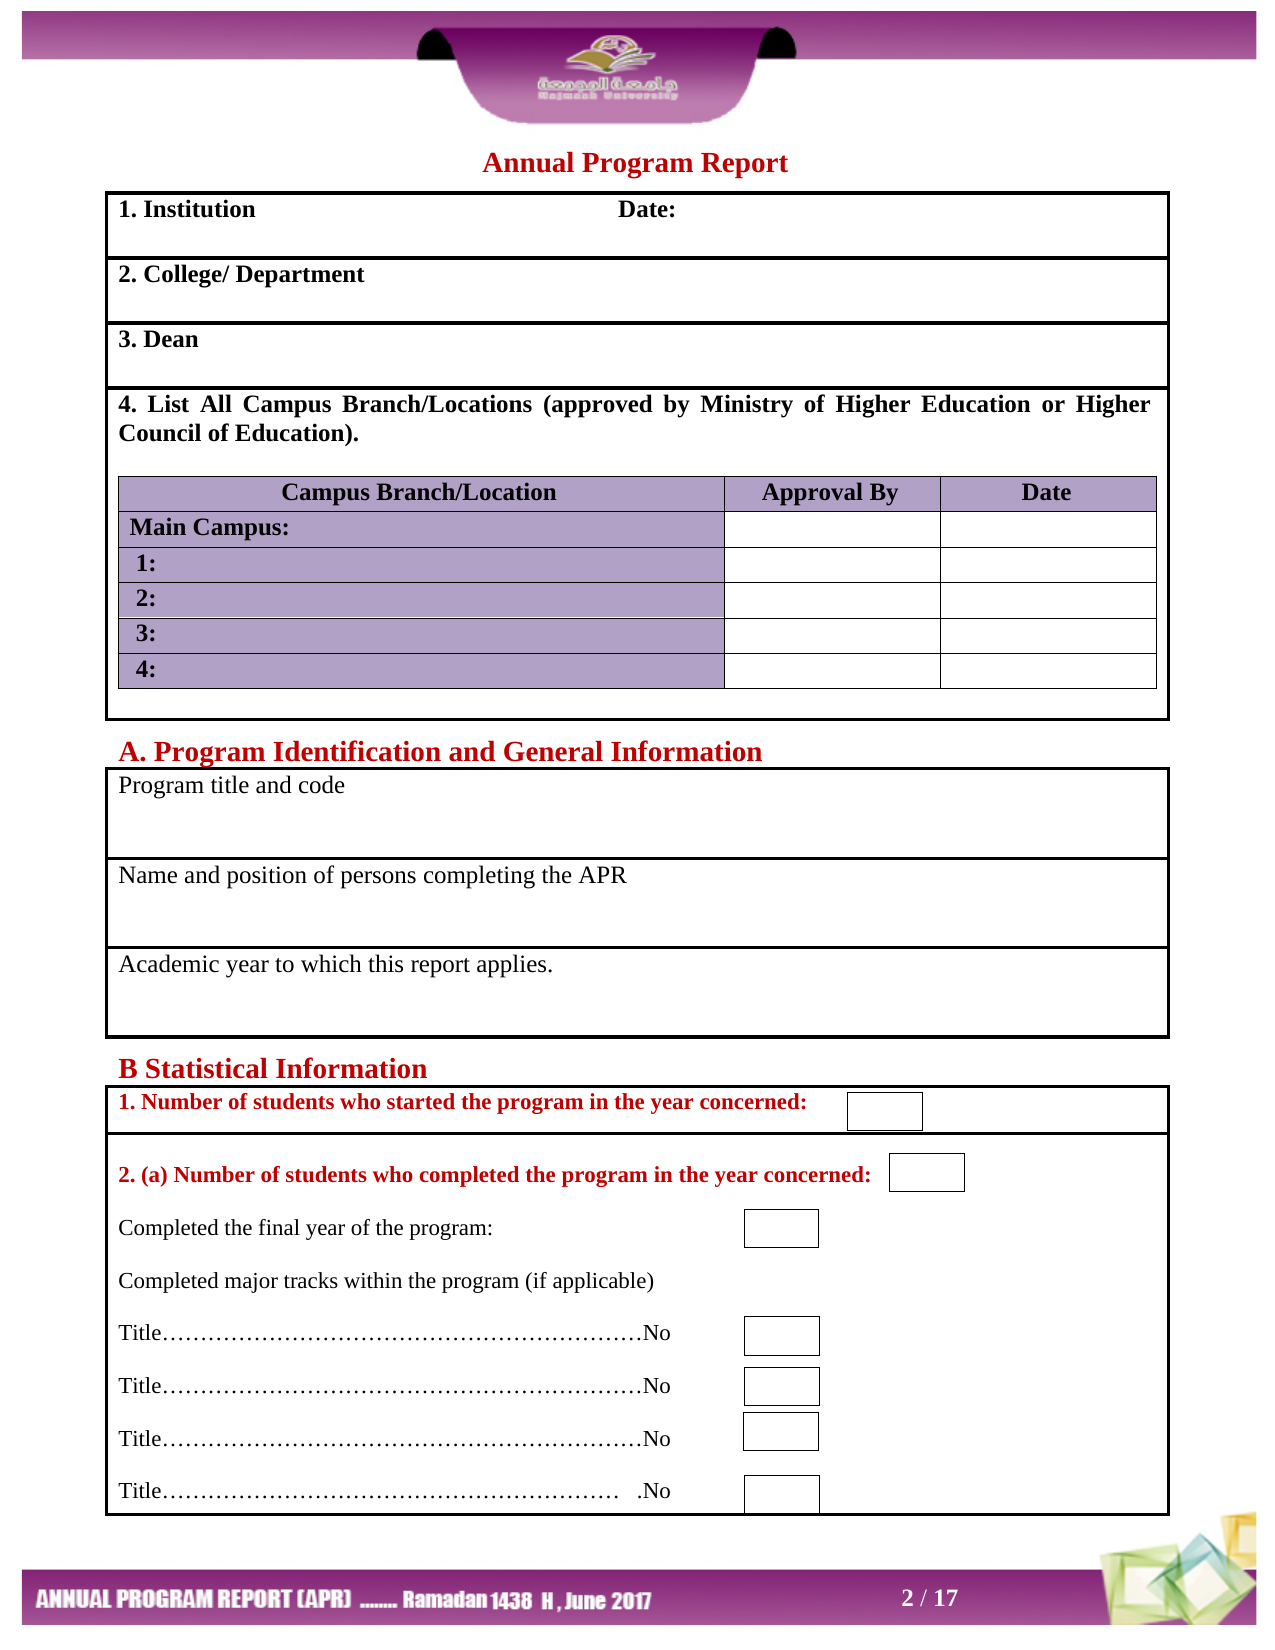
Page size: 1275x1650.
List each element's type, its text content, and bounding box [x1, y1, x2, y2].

table_cell Academic year to which this report applies. [108, 949, 1167, 1035]
text A. Program Identification and General Information [118, 734, 1152, 767]
table_cell 2. College/ Department [108, 260, 1167, 321]
table_cell Name and position of persons completing the APR [108, 860, 1167, 946]
table_header 1. Number of students who started the program in the year concerned: [108, 1088, 1167, 1132]
table_header Program title and code [108, 770, 1167, 857]
table_header 1. Institution Date: [108, 195, 1167, 256]
table_cell 4. List All Campus Branch/Locations (approved by Ministry of Higher Education or Higher Council of Education). [108, 390, 1167, 718]
text B Statistical Information [118, 1051, 1152, 1084]
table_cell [108, 1135, 1167, 1513]
picture [21, 11, 1257, 1625]
text Annual Program Report [118, 145, 1152, 179]
table_cell 3. Dean [108, 325, 1167, 386]
